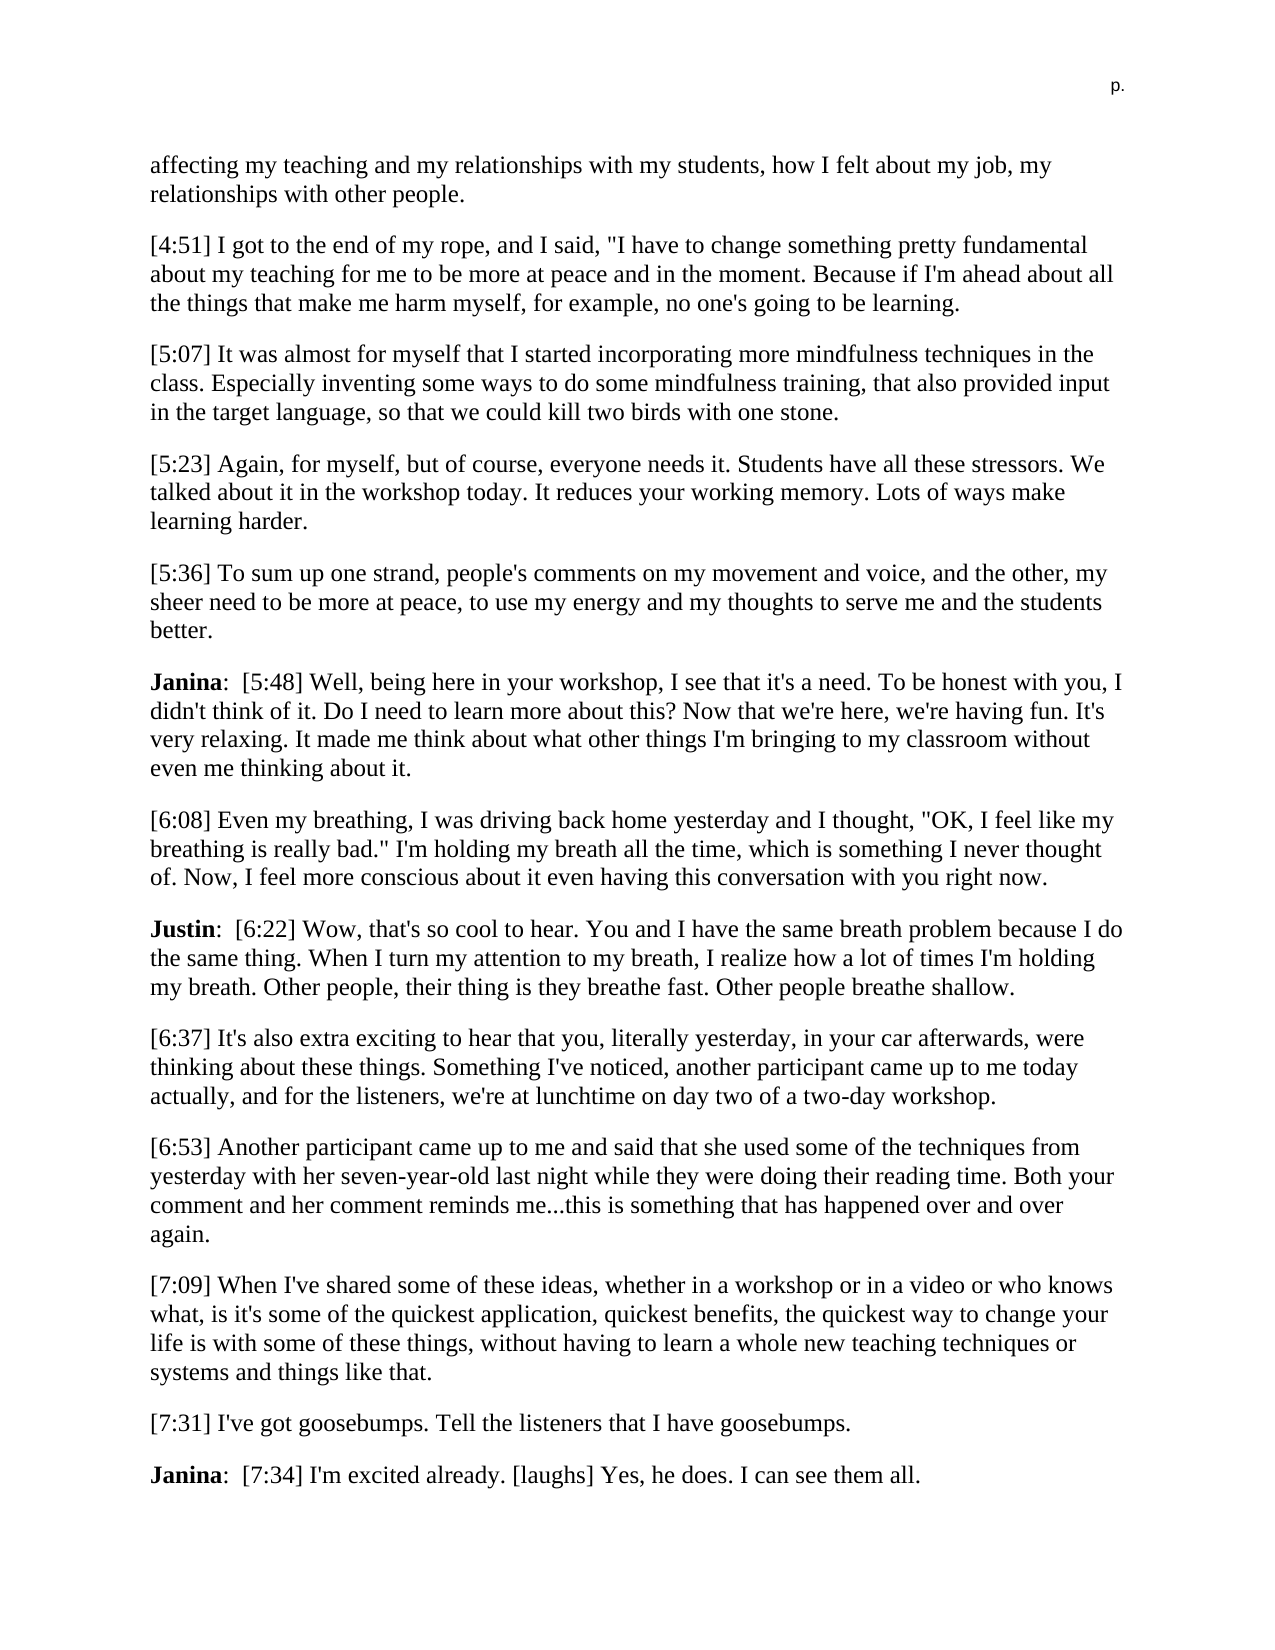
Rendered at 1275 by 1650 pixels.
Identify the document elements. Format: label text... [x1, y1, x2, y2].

text [7:31] I've got goosebumps. Tell the listeners that I have goosebumps. [150, 1408, 1125, 1437]
text Janina: [7:34] I'm excited already. [laughs] Yes, he does. I can see them all. [150, 1460, 1125, 1489]
text [4:51] I got to the end of my rope, and I said, "I have to change something pretty fundamental about my teaching for me to be more at peace and in the moment. Because if I'm ahead about all the things that make me harm myself, for example, no one's going to be learning. [150, 230, 1125, 317]
text [7:09] When I've shared some of these ideas, whether in a workshop or in a video or who knows what, is it's some of the quickest application, quickest benefits, the quickest way to change your life is with some of these things, without having to learn a whole new teaching techniques or systems and things like that. [150, 1270, 1125, 1385]
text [150, 150, 1125, 207]
text [6:53] Another participant came up to me and said that she used some of the techniques from yesterday with her seven-year-old last night while they were doing their reading time. Both your comment and her comment reminds me...this is something that has happened over and over again. [150, 1132, 1125, 1247]
text [6:37] It's also extra exciting to hear that you, literally yesterday, in your car afterwards, were thinking about these things. Something I've noticed, another participant came up to me today actually, and for the listeners, we're at lunchtime on day two of a two-day workshop. [150, 1023, 1125, 1109]
text Janina: [5:48] Well, being here in your workshop, I see that it's a need. To be honest with you, I didn't think of it. Do I need to learn more about this? Now that we're here, we're having fun. It's very relaxing. It made me think about what other things I'm bringing to my classroom without even me thinking about it. [150, 667, 1125, 782]
text [6:08] Even my breathing, I was driving back home yesterday and I thought, "OK, I feel like my breathing is really bad." I'm holding my breath all the time, which is something I never thought of. Now, I feel more conscious about it even having this conversation with you right now. [150, 805, 1125, 891]
text [5:07] It was almost for myself that I started incorporating more mindfulness techniques in the class. Especially inventing some ways to do some mindfulness training, that also provided input in the target language, so that we could kill two birds with one stone. [150, 339, 1125, 426]
text [5:36] To sum up one strand, people's comments on my movement and voice, and the other, my sheer need to be more at peace, to use my energy and my thoughts to serve me and the students better. [150, 558, 1125, 644]
text Justin: [6:22] Wow, that's so cool to hear. You and I have the same breath problem because I do the same thing. When I turn my attention to my breath, I realize how a lot of times I'm holding my breath. Other people, their thing is they breathe fast. Other people breathe shallow. [150, 914, 1125, 1000]
text [5:23] Again, for myself, but of course, everyone needs it. Students have all these stressors. We talked about it in the workshop today. It reduces your working memory. Lots of ways make learning harder. [150, 449, 1125, 535]
